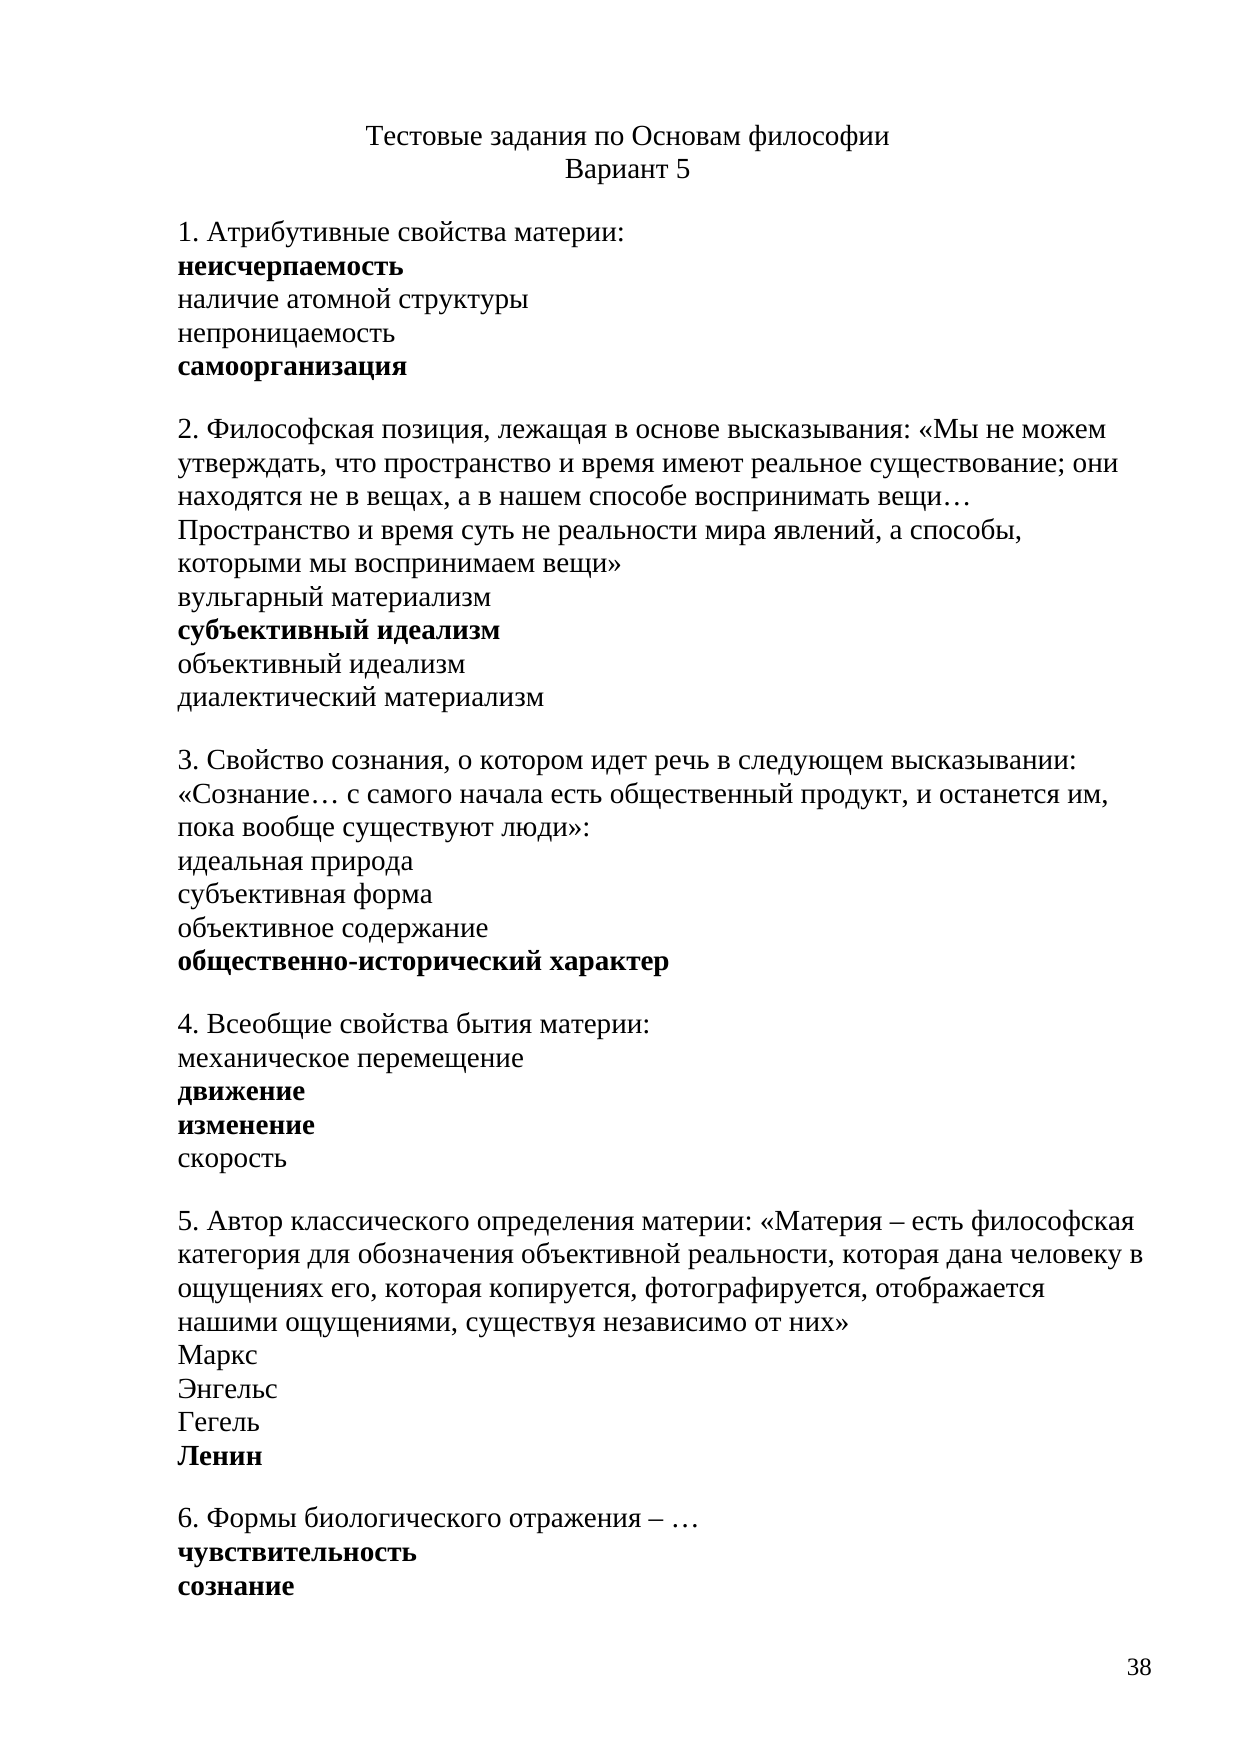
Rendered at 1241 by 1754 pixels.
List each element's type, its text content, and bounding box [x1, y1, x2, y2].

text 2. Философская позиция, лежащая в основе высказывания: «Мы не можем утверждать, что пространство и время имеют реальное существование; они находятся не в вещах, а в нашем способе воспринимать вещи… Пространство и время суть не реальности мира явлений, а способы, которыми мы воспринимаем вещи» вульгарный материализм субъективный идеализм объективный идеализм диалектический материализм [177, 411, 1152, 713]
text Тестовые задания по Основам философии [103, 118, 1152, 152]
text 4. Всеобщие свойства бытия материи: механическое перемещение движение изменение скорость [177, 1006, 1152, 1174]
text 3. Свойство сознания, о котором идет речь в следующем высказывании: «Сознание… с самого начала есть общественный продукт, и останется им, пока вообще существуют люди»: идеальная природа субъективная форма объективное содержание общественно-исторический характер [177, 742, 1152, 977]
text 5. Автор классического определения материи: «Материя – есть философская категория для обозначения объективной реальности, которая дана человеку в ощущениях его, которая копируется, фотографируется, отображается нашими ощущениями, существуя независимо от них» Маркс Энгельс Гегель Ленин [177, 1203, 1152, 1471]
text 1. Атрибутивные свойства материи: неисчерпаемость наличие атомной структуры непроницаемость самоорганизация [177, 214, 1152, 382]
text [177, 1501, 1152, 1601]
text Вариант 5 [103, 152, 1152, 185]
